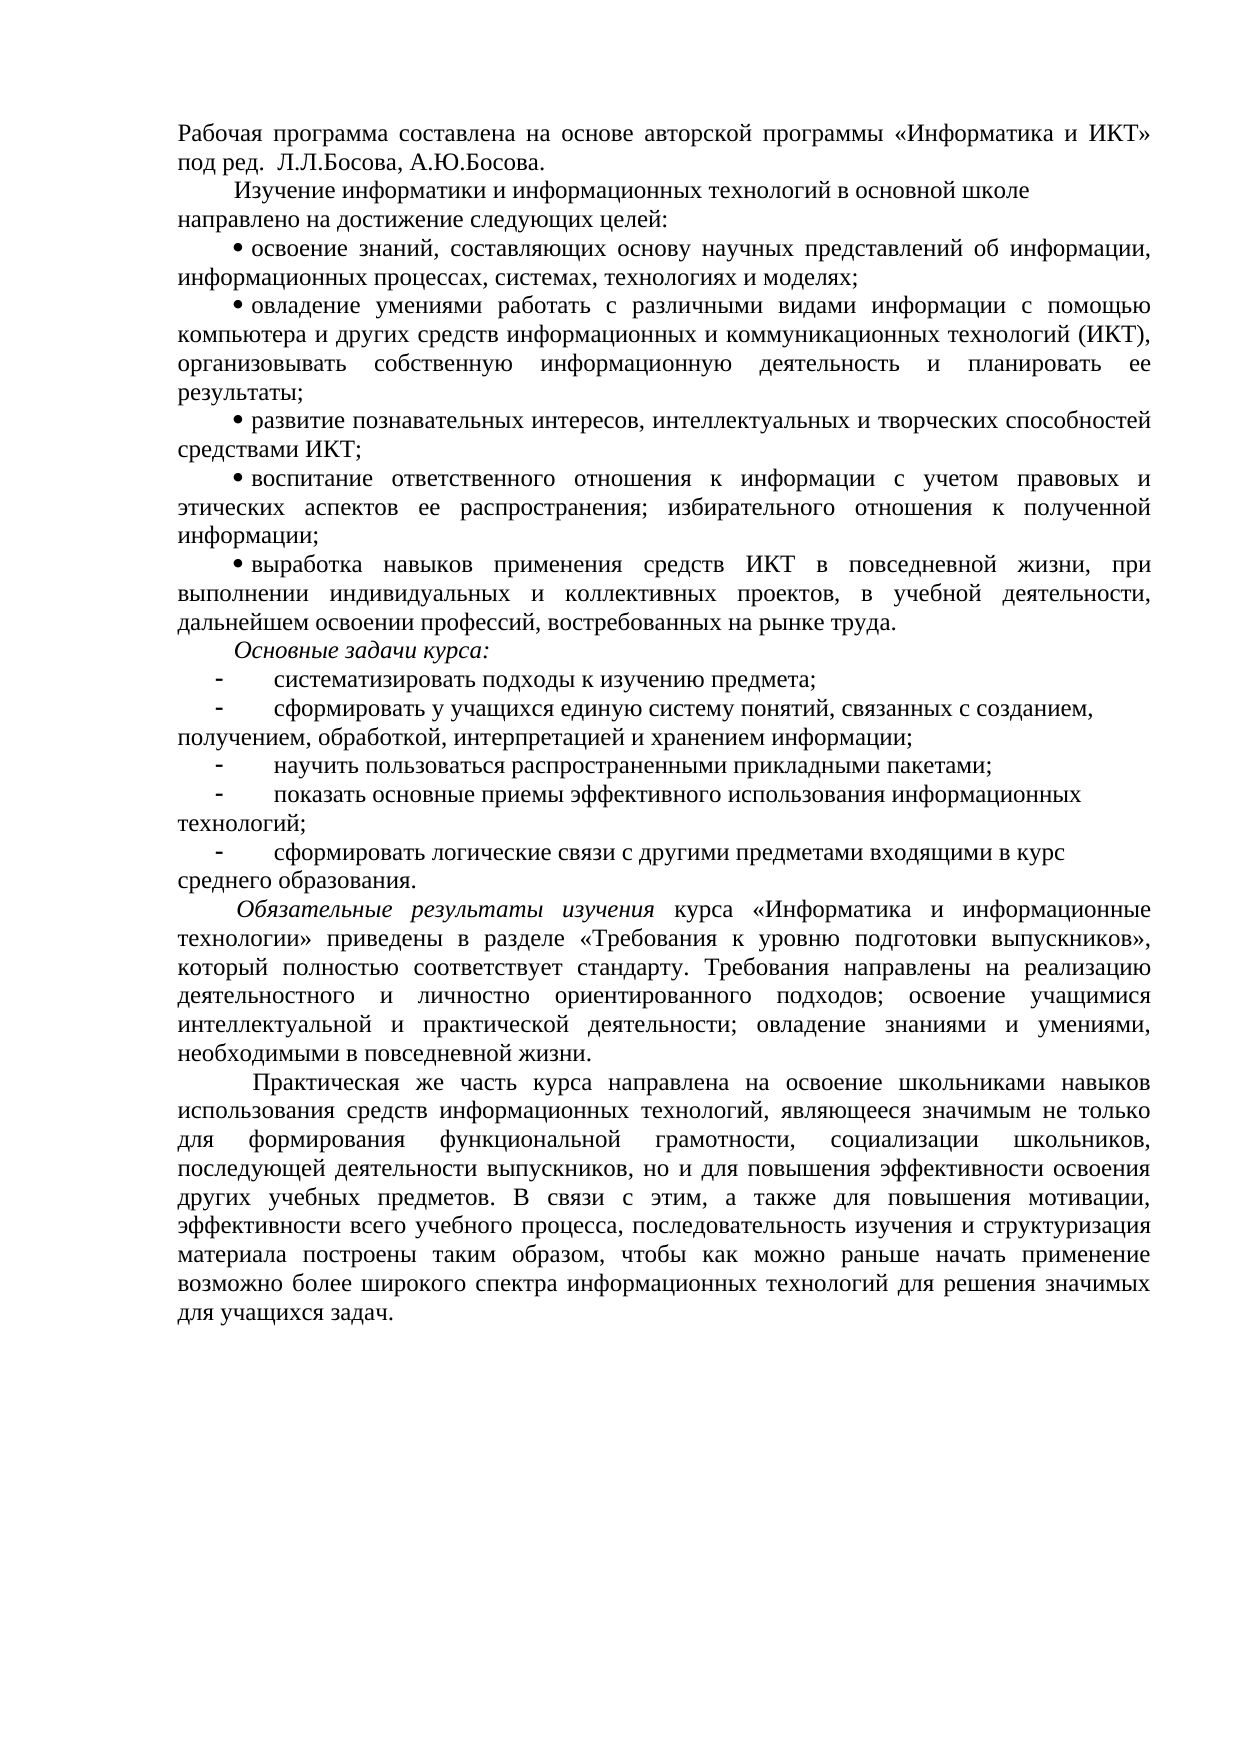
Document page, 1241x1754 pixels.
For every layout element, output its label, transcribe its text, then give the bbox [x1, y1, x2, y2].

list воспитание ответственного отношения к информации с учетом правовых и этических аспектов ее распространения; избирательного отношения к полученной информации; [177, 463, 1152, 549]
text Обязательные результаты изучения курса «Информатика и информационные технологии» приведены в разделе «Требования к уровню подготовки выпускников», который полностью соответствует стандарту. Требования направлены на реализацию деятельностного и личностно ориентированного подходов; освоение учащимися интеллектуальной и практической деятельности; овладение знаниями и умениями, необходимыми в повседневной жизни. [177, 894, 1152, 1067]
list развитие познавательных интересов, интеллектуальных и творческих способностей средствами ИКТ; [177, 406, 1152, 463]
text Рабочая программа составлена на основе авторской программы «Информатика и ИКТ» под ред. Л.Л.Босова, А.Ю.Босова. [177, 118, 1152, 176]
list научить пользоваться распространенными прикладными пакетами; [177, 751, 1152, 779]
list выработка навыков применения средств ИКТ в повседневной жизни, при выполнении индивидуальных и коллективных проектов, в учебной деятельности, дальнейшем освоении профессий, востребованных на рынке труда. [177, 549, 1152, 636]
list систематизировать подходы к изучению предмета; [177, 664, 1152, 693]
text Изучение информатики и информационных технологий в основной школе направлено на достижение следующих целей: [177, 176, 1152, 233]
list овладение умениями работать с различными видами информации с помощью компьютера и других средств информационных и коммуникационных технологий (ИКТ), организовывать собственную информационную деятельность и планировать ее результаты; [177, 291, 1152, 406]
list показать основные приемы эффективного использования информационных технологий; [177, 779, 1152, 837]
list сформировать у учащихся единую систему понятий, связанных с созданием, получением, обработкой, интерпретацией и хранением информации; [177, 693, 1152, 751]
text Основные задачи курса: [177, 636, 1152, 664]
list сформировать логические связи с другими предметами входящими в курс среднего образования. [177, 837, 1152, 894]
list освоение знаний, составляющих основу научных представлений об информации, информационных процессах, системах, технологиях и моделях; [177, 233, 1152, 291]
text Практическая же часть курса направлена на освоение школьниками навыков использования средств информационных технологий, являющееся значимым не только для формирования функциональной грамотности, социализации школьников, последующей деятельности выпускников, но и для повышения эффективности освоения других учебных предметов. В связи с этим, а также для повышения мотивации, эффективности всего учебного процесса, последовательность изучения и структуризация материала построены таким образом, чтобы как можно раньше начать применение возможно более широкого спектра информационных технологий для решения значимых для учащихся задач. [177, 1067, 1152, 1326]
